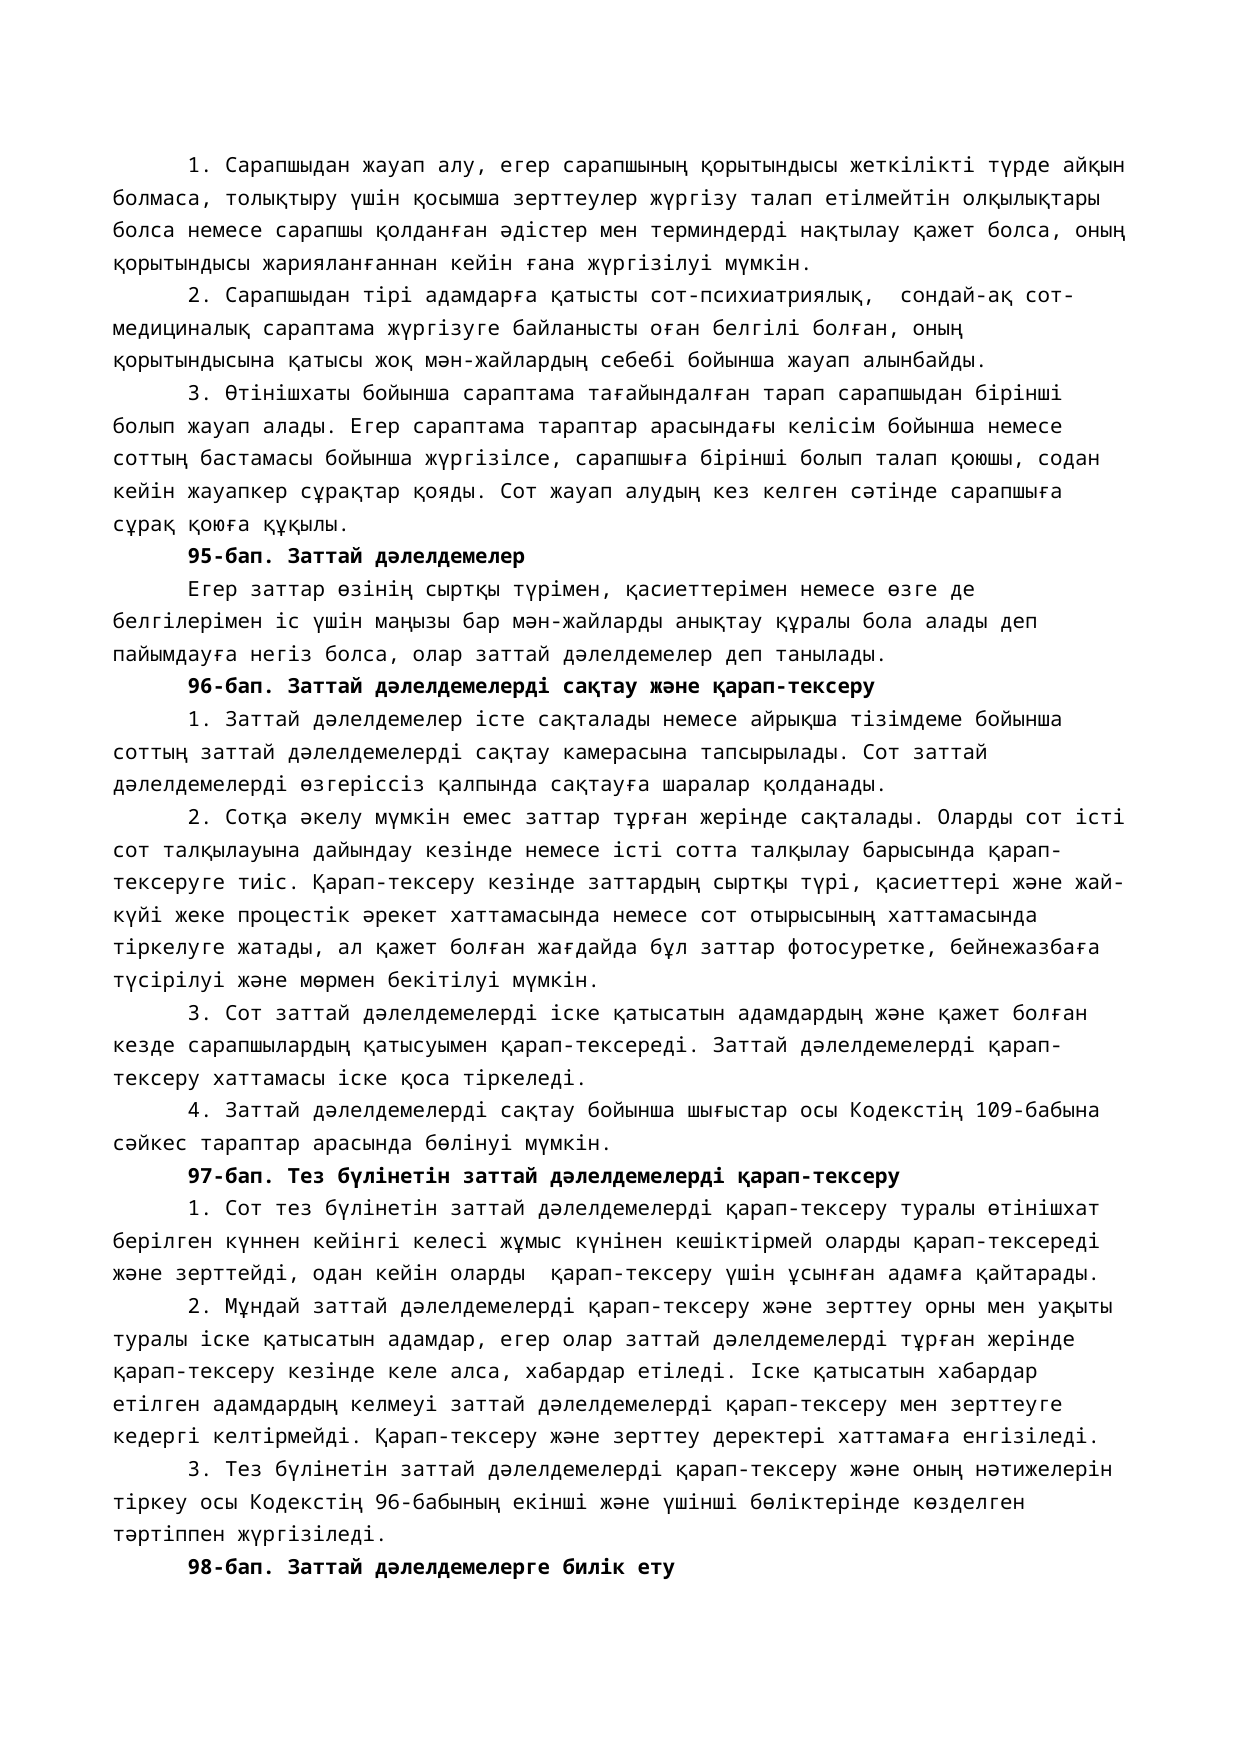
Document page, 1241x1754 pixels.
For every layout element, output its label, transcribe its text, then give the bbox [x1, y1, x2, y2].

text 98-бап. Заттай дәлелдемелерге билік ету [112, 1552, 1128, 1580]
text 1. Заттай дәлелдемелер істе сақталады немесе айрықша тізімдеме бойынша соттың заттай дәлелдемелерді сақтау камерасына тапсырылады. Сот заттай дәлелдемелерді өзгеріссіз қалпында сақтауға шаралар қолданады. 2. Сотқа әкелу мүмкін емес заттар тұрған жерінде сақталады. Оларды сот істі сот талқылауына дайындау кезінде немесе істі сотта талқылау барысында қарап-тексеруге тиіс. Қарап-тексеру кезінде заттардың сыртқы түрі, қасиеттері және жай-күйі жеке процестік әрекет хаттамасында немесе сот отырысының хаттамасында тіркелуге жатады, ал қажет болған жағдайда бұл заттар фотосуретке, бейнежазбаға түсірілуі және мөрмен бекітілуі мүмкін. 3. Сот заттай дәлелдемелерді іске қатысатын адамдардың және қажет болған кезде сарапшылардың қатысуымен қарап-тексереді. Заттай дәлелдемелерді қарап-тексеру хаттамасы іске қоса тіркеледі. 4. Заттай дәлелдемелерді сақтау бойынша шығыстар осы Кодекстің 109-бабына сәйкес тараптар арасында бөлінуі мүмкін. [112, 704, 1128, 1157]
text 1. Сарапшыдан жауап алу, егер сарапшының қорытындысы жеткілікті түрде айқын болмаса, толықтыру үшін қосымша зерттеулер жүргізу талап етілмейтін олқылықтары болса немесе сарапшы қолданған әдістер мен терминдерді нақтылау қажет болса, оның қорытындысы жарияланғаннан кейін ғана жүргізілуі мүмкін. 2. Сарапшыдан тірі адамдарға қатысты сот-психиатриялық, сондай-ақ сот-медициналық сараптама жүргізуге байланысты оған белгілі болған, оның қорытындысына қатысы жоқ мән-жайлардың себебі бойынша жауап алынбайды. 3. Өтінішхаты бойынша сараптама тағайындалған тарап сарапшыдан бірінші болып жауап алады. Егер сараптама тараптар арасындағы келісім бойынша немесе соттың бастамасы бойынша жүргізілсе, сарапшыға бірінші болып талап қоюшы, содан кейін жауапкер сұрақтар қояды. Сот жауап алудың кез келген сәтінде сарапшыға сұрақ қоюға құқылы. [112, 150, 1128, 537]
text Егер заттар өзінің сыртқы түрімен, қасиеттерімен немесе өзге де белгілерімен іс үшін маңызы бар мән-жайларды анықтау құралы бола алады деп пайымдауға негіз болса, олар заттай дәлелдемелер деп танылады. [112, 574, 1128, 667]
text 96-бап. Заттай дәлелдемелерді сақтау және қарап-тексеру [112, 672, 1128, 700]
text 95-бап. Заттай дәлелдемелер [112, 541, 1128, 570]
text 97-бап. Тез бүлінетін заттай дәлелдемелерді қарап-тексеру [112, 1161, 1128, 1189]
text 1. Сот тез бүлінетін заттай дәлелдемелерді қарап-тексеру туралы өтінішхат берілген күннен кейінгі келесі жұмыс күнінен кешіктірмей оларды қарап-тексереді және зерттейді, одан кейін оларды қарап-тексеру үшін ұсынған адамға қайтарады. 2. Мұндай заттай дәлелдемелерді қарап-тексеру және зерттеу орны мен уақыты туралы іске қатысатын адамдар, егер олар заттай дәлелдемелерді тұрған жерінде қарап-тексеру кезінде келе алса, хабардар етіледі. Іске қатысатын хабардар етілген адамдардың келмеуі заттай дәлелдемелерді қарап-тексеру мен зерттеуге кедергі келтірмейді. Қарап-тексеру және зерттеу деректері хаттамаға енгізіледі. 3. Тез бүлінетін заттай дәлелдемелерді қарап-тексеру және оның нәтижелерін тіркеу осы Кодекстің 96-бабының екінші және үшінші бөліктерінде көзделген тәртіппен жүргізіледі. [112, 1193, 1128, 1548]
